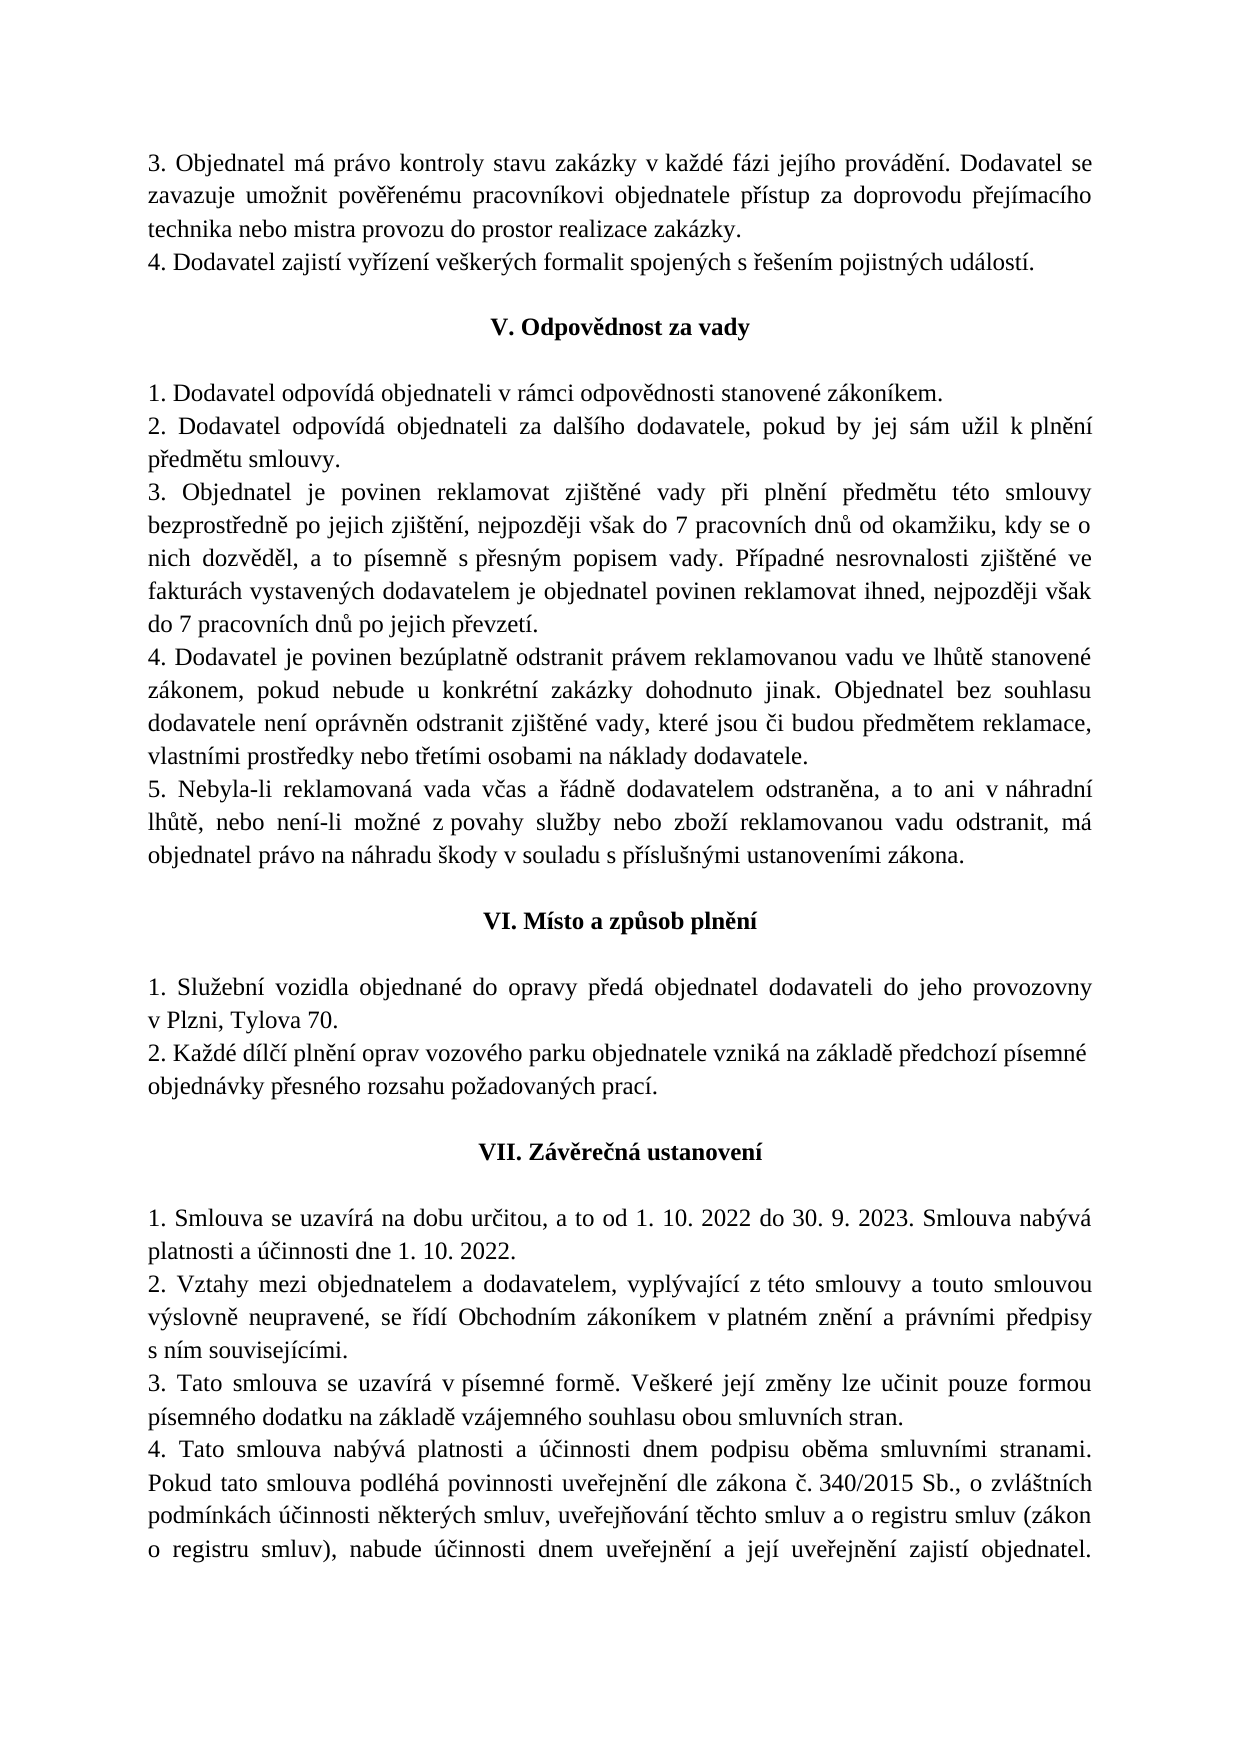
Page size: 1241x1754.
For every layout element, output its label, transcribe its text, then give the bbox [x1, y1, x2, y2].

text 5. Nebyla-li reklamovaná vada včas a řádně dodavatelem odstraněna, a to ani v náhradní lhůtě, nebo není-li možné z povahy služby nebo zboží reklamovanou vadu odstranit, má objednatel právo na náhradu škody v souladu s příslušnými ustanoveními zákona. [148, 774, 1093, 869]
text 3. Tato smlouva se uzavírá v písemné formě. Veškeré její změny lze učinit pouze formou písemného dodatku na základě vzájemného souhlasu obou smluvních stran. [148, 1368, 1093, 1430]
text 1. Služební vozidla objednané do opravy předá objednatel dodavateli do jeho provozovny v Plzni, Tylova 70. [148, 972, 1093, 1034]
text 3. Objednatel je povinen reklamovat zjištěné vady při plnění předmětu této smlouvy bezprostředně po jejich zjištění, nejpozději však do 7 pracovních dnů od okamžiku, kdy se o nich dozvěděl, a to písemně s přesným popisem vady. Případné nesrovnalosti zjištěné ve fakturách vystavených dodavatelem je objednatel povinen reklamovat ihned, nejpozději však do 7 pracovních dnů po jejich převzetí. [148, 477, 1093, 638]
text 2. Každé dílčí plnění oprav vozového parku objednatele vzniká na základě předchozí písemné objednávky přesného rozsahu požadovaných prací. [148, 1038, 1093, 1100]
text 2. Vztahy mezi objednatelem a dodavatelem, vyplývající z této smlouvy a touto smlouvou výslovně neupravené, se řídí Obchodním zákoníkem v platném znění a právními předpisy s ním souvisejícími. [148, 1269, 1093, 1364]
text 1. Dodavatel odpovídá objednateli v rámci odpovědnosti stanovené zákoníkem. [148, 378, 1093, 407]
text VI. Místo a způsob plnění [148, 906, 1093, 935]
text 4. Dodavatel zajistí vyřízení veškerých formalit spojených s řešením pojistných událostí. [148, 247, 1093, 275]
text 3. Objednatel má právo kontroly stavu zakázky v každé fázi jejího provádění. Dodavatel se zavazuje umožnit pověřenému pracovníkovi objednatele přístup za doprovodu přejímacího technika nebo mistra provozu do prostor realizace zakázky. [148, 148, 1093, 242]
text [148, 1434, 1093, 1562]
text 1. Smlouva se uzavírá na dobu určitou, a to od 1. 10. 2022 do 30. 9. 2023. Smlouva nabývá platnosti a účinnosti dne 1. 10. 2022. [148, 1203, 1093, 1265]
text VII. Závěrečná ustanovení [148, 1137, 1093, 1166]
text 4. Dodavatel je povinen bezúplatně odstranit právem reklamovanou vadu ve lhůtě stanovené zákonem, pokud nebude u konkrétní zakázky dohodnuto jinak. Objednatel bez souhlasu dodavatele není oprávněn odstranit zjištěné vady, které jsou či budou předmětem reklamace, vlastními prostředky nebo třetími osobami na náklady dodavatele. [148, 642, 1093, 770]
text V. Odpovědnost za vady [148, 312, 1093, 341]
text 2. Dodavatel odpovídá objednateli za dalšího dodavatele, pokud by jej sám užil k plnění předmětu smlouvy. [148, 411, 1093, 473]
